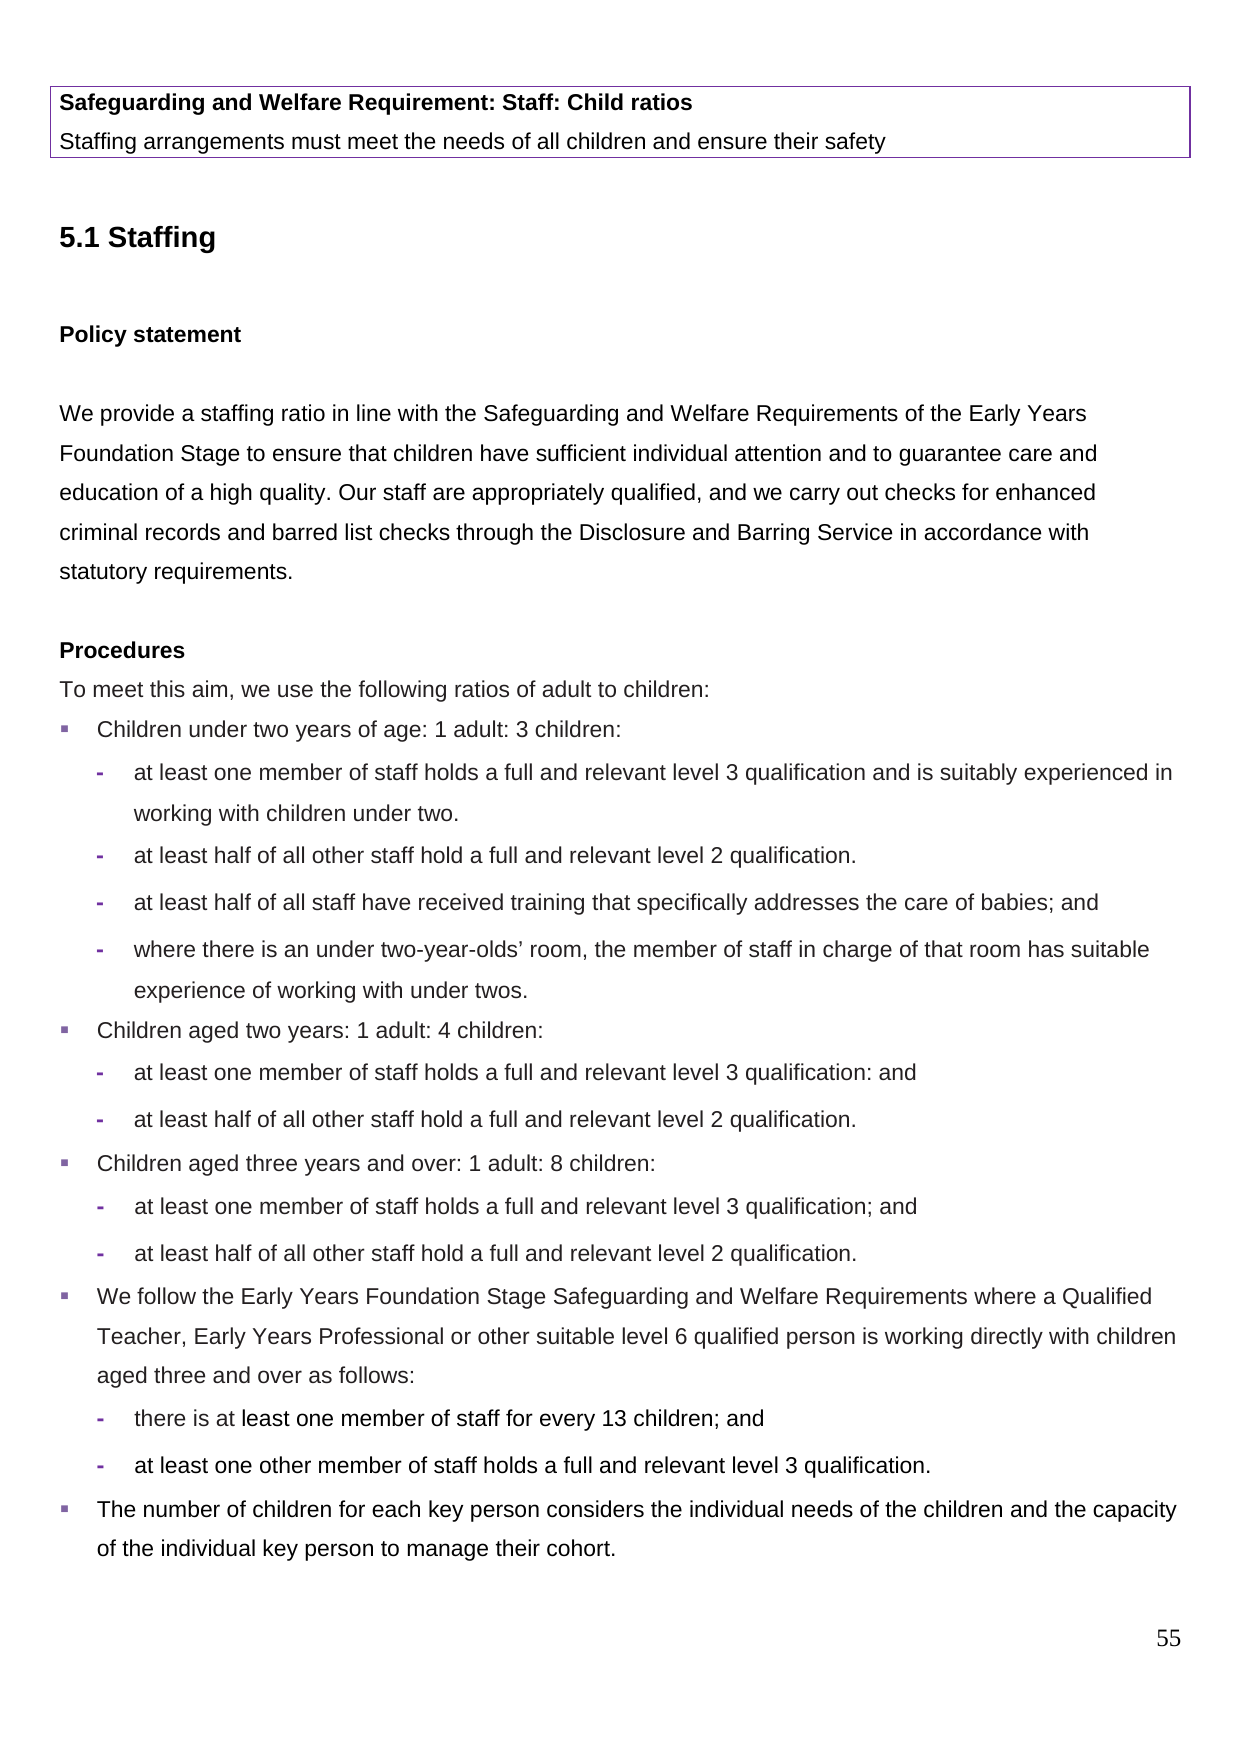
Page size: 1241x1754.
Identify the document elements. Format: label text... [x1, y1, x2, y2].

list at least one member of staff holds a full and relevant level 3 qualification; and [97, 1189, 1181, 1221]
text 5.1 Staffing [59, 221, 1181, 254]
text Policy statement [59, 321, 1181, 347]
list Children aged three years and over: 1 adult: 8 children: [59, 1150, 1181, 1176]
text We provide a staffing ratio in line with the Safeguarding and Welfare Requirements of the Early Years Foundation Stage to ensure that children have sufficient individual attention and to guarantee care and education of a high quality. Our staff are appropriately qualified, and we carry out checks for enhanced criminal records and barred list checks through the Disclosure and Barring Service in accordance with statutory requirements. [59, 400, 1181, 584]
list at least one other member of staff holds a full and relevant level 3 qualification. [97, 1449, 1181, 1480]
list We follow the Early Years Foundation Stage Safeguarding and Welfare Requirements where a Qualified Teacher, Early Years Professional or other suitable level 6 qualified person is working directly with children aged three and over as follows: [59, 1283, 1181, 1389]
text To meet this aim, we use the following ratios of adult to children: [59, 676, 1181, 703]
list at least half of all other staff hold a full and relevant level 2 qualification. [96, 1103, 1181, 1134]
list at least half of all other staff hold a full and relevant level 2 qualification. [96, 839, 1181, 871]
list Children under two years of age: 1 adult: 3 children: [59, 716, 1181, 742]
text Procedures [59, 637, 1181, 663]
list at least one member of staff holds a full and relevant level 3 qualification: and [96, 1056, 1181, 1088]
list The number of children for each key person considers the individual needs of the children and the capacity of the individual key person to manage their cohort. [59, 1496, 1181, 1561]
list where there is an under two-year-olds’ room, the member of staff in charge of that room has suitable experience of working with under twos. [96, 933, 1181, 1004]
list there is at least one member of staff for every 13 children; and [97, 1402, 1181, 1433]
list at least half of all staff have received training that specifically addresses the care of babies; and [96, 886, 1181, 917]
list at least one member of staff holds a full and relevant level 3 qualification and is suitably experienced in working with children under two. [96, 755, 1181, 826]
list Children aged two years: 1 adult: 4 children: [59, 1017, 1181, 1043]
list at least half of all other staff hold a full and relevant level 2 qualification. [97, 1236, 1181, 1268]
